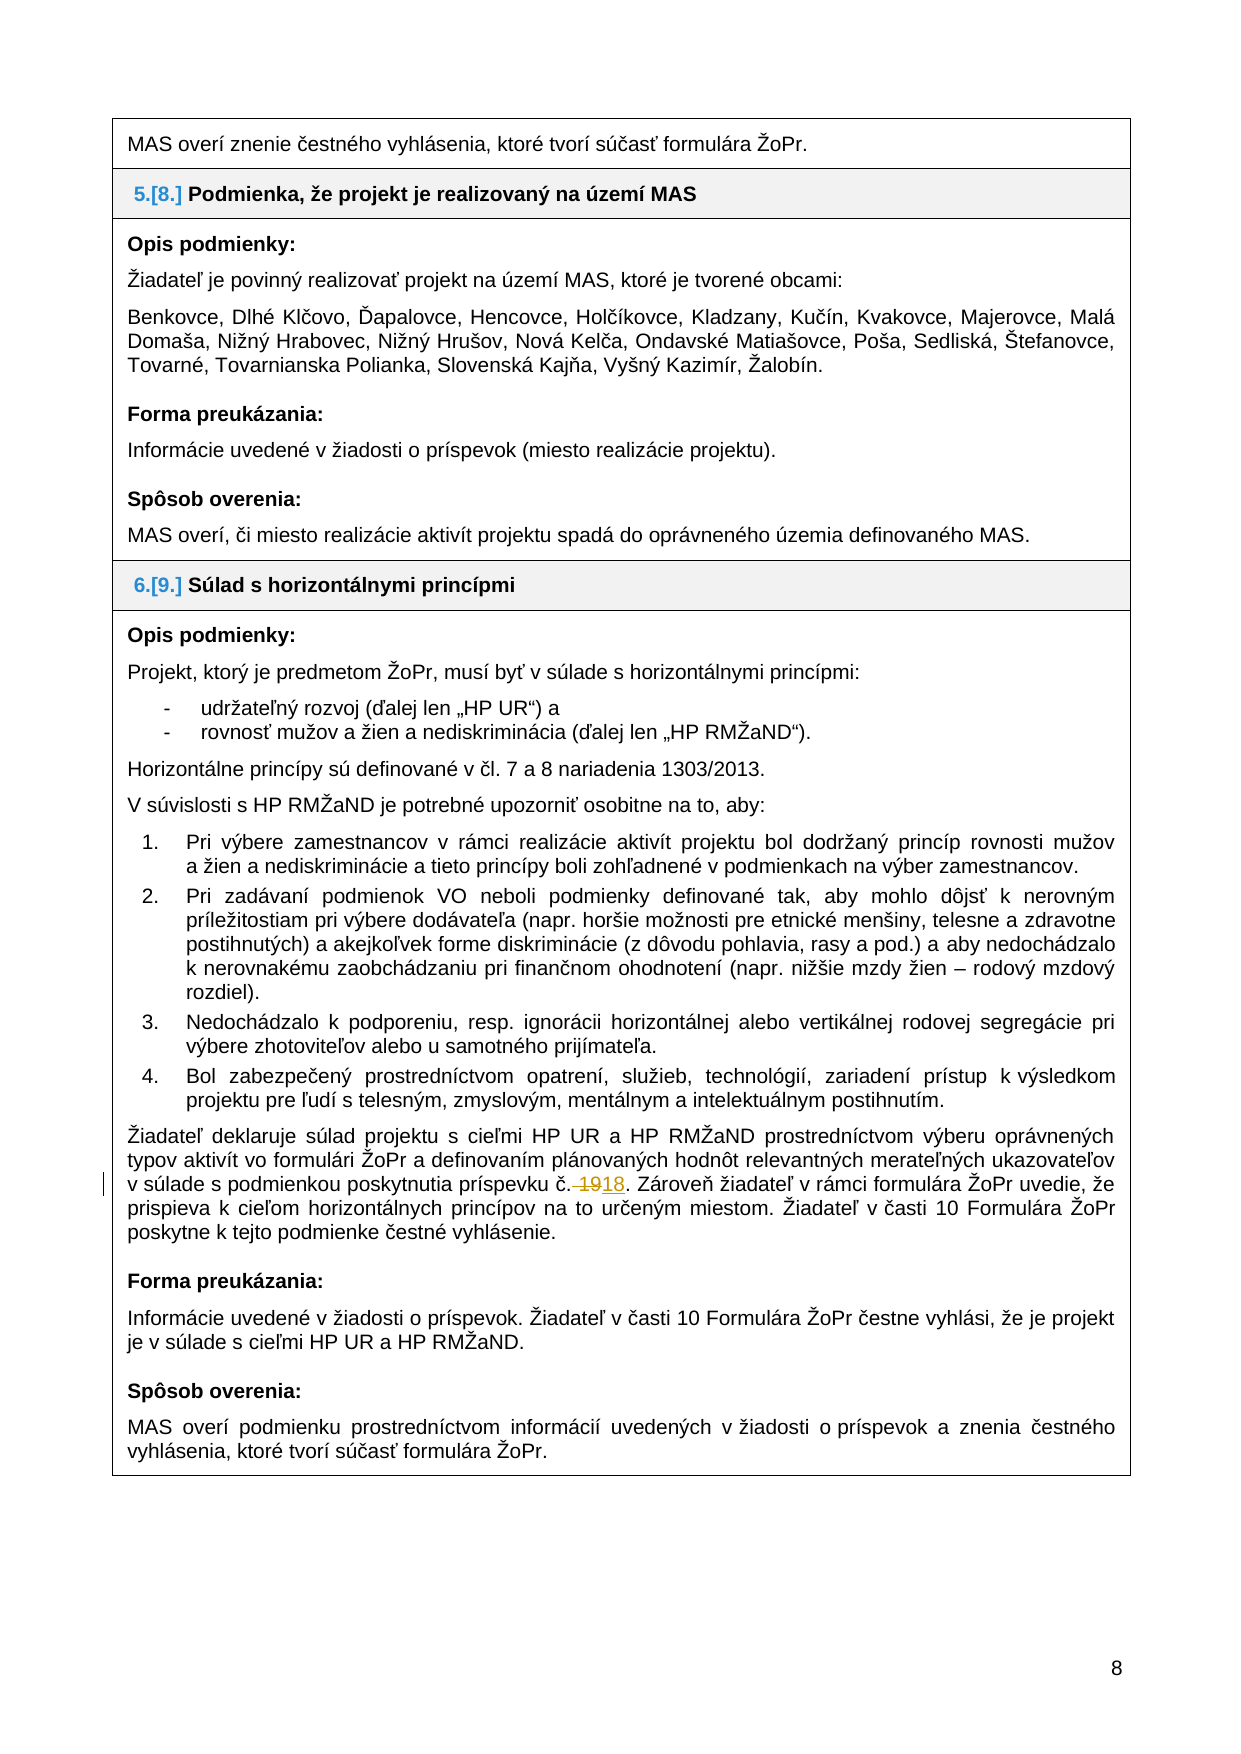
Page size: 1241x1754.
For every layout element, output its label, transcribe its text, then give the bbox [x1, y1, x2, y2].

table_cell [113, 119, 1130, 168]
table_cell Súlad s horizontálnymi princípmi [113, 561, 1130, 610]
table_cell Opis podmienky: Projekt, ktorý je predmetom ŽoPr, musí byť v súlade s horizontálnymi princípmi: udržateľný rozvoj (ďalej len „HP UR“) a rovnosť mužov a žien a nediskriminácia (ďalej len „HP RMŽaND“). Horizontálne princípy sú definované v čl. 7 a 8 nariadenia 1303/2013. V súvislosti s HP RMŽaND je potrebné upozorniť osobitne na to, aby: Pri výbere zamestnancov v rámci realizácie aktivít projektu bol dodržaný princíp rovnosti mužov a žien a nediskriminácie a tieto princípy boli zohľadnené v podmienkach na výber zamestnancov. Pri zadávaní podmienok VO neboli podmienky definované tak, aby mohlo dôjsť k nerovným príležitostiam pri výbere dodávateľa (napr. horšie možnosti pre etnické menšiny, telesne a zdravotne postihnutých) a akejkoľvek forme diskriminácie (z dôvodu pohlavia, rasy a pod.) a aby nedochádzalo k nerovnakému zaobchádzaniu pri finančnom ohodnotení (napr. nižšie mzdy žien – rodový mzdový rozdiel). Nedochádzalo k podporeniu, resp. ignorácii horizontálnej alebo vertikálnej rodovej segregácie pri výbere zhotoviteľov alebo u samotného prijímateľa. Bol zabezpečený prostredníctvom opatrení, služieb, technológií, zariadení prístup k výsledkom projektu pre ľudí s telesným, zmyslovým, mentálnym a intelektuálnym postihnutím. Žiadateľ deklaruje súlad projektu s cieľmi HP UR a HP RMŽaND prostredníctvom výberu oprávnených typov aktivít vo formulári ŽoPr a definovaním plánovaných hodnôt relevantných merateľných ukazovateľov v súlade s podmienkou poskytnutia príspevku č.. Zároveň žiadateľ v rámci formulára ŽoPr uvedie, že prispieva k cieľom horizontálnych princípov na to určeným miestom. Žiadateľ v časti 10 Formulára ŽoPr poskytne k tejto podmienke čestné vyhlásenie. Forma preukázania: Informácie uvedené v žiadosti o príspevok. Žiadateľ v časti 10 Formulára ŽoPr čestne vyhlási, že je projekt je v súlade s cieľmi HP UR a HP RMŽaND. Spôsob overenia: MAS overí podmienku prostredníctvom informácií uvedených v žiadosti o príspevok a znenia čestného vyhlásenia, ktoré tvorí súčasť formulára ŽoPr. [113, 611, 1130, 1475]
table_cell Podmienka, že projekt je realizovaný na území MAS [113, 169, 1130, 218]
table_cell Opis podmienky: Žiadateľ je povinný realizovať projekt na území MAS, ktoré je tvorené obcami: Benkovce, Dlhé Klčovo, Ďapalovce, Hencovce, Holčíkovce, Kladzany, Kučín, Kvakovce, Majerovce, Malá Domaša, Nižný Hrabovec, Nižný Hrušov, Nová Kelča, Ondavské Matiašovce, Poša, Sedliská, Štefanovce, Tovarné, Tovarnianska Polianka, Slovenská Kajňa, Vyšný Kazimír, Žalobín. Forma preukázania: Informácie uvedené v žiadosti o príspevok (miesto realizácie projektu). Spôsob overenia: MAS overí, či miesto realizácie aktivít projektu spadá do oprávneného územia definovaného MAS. [113, 219, 1130, 560]
